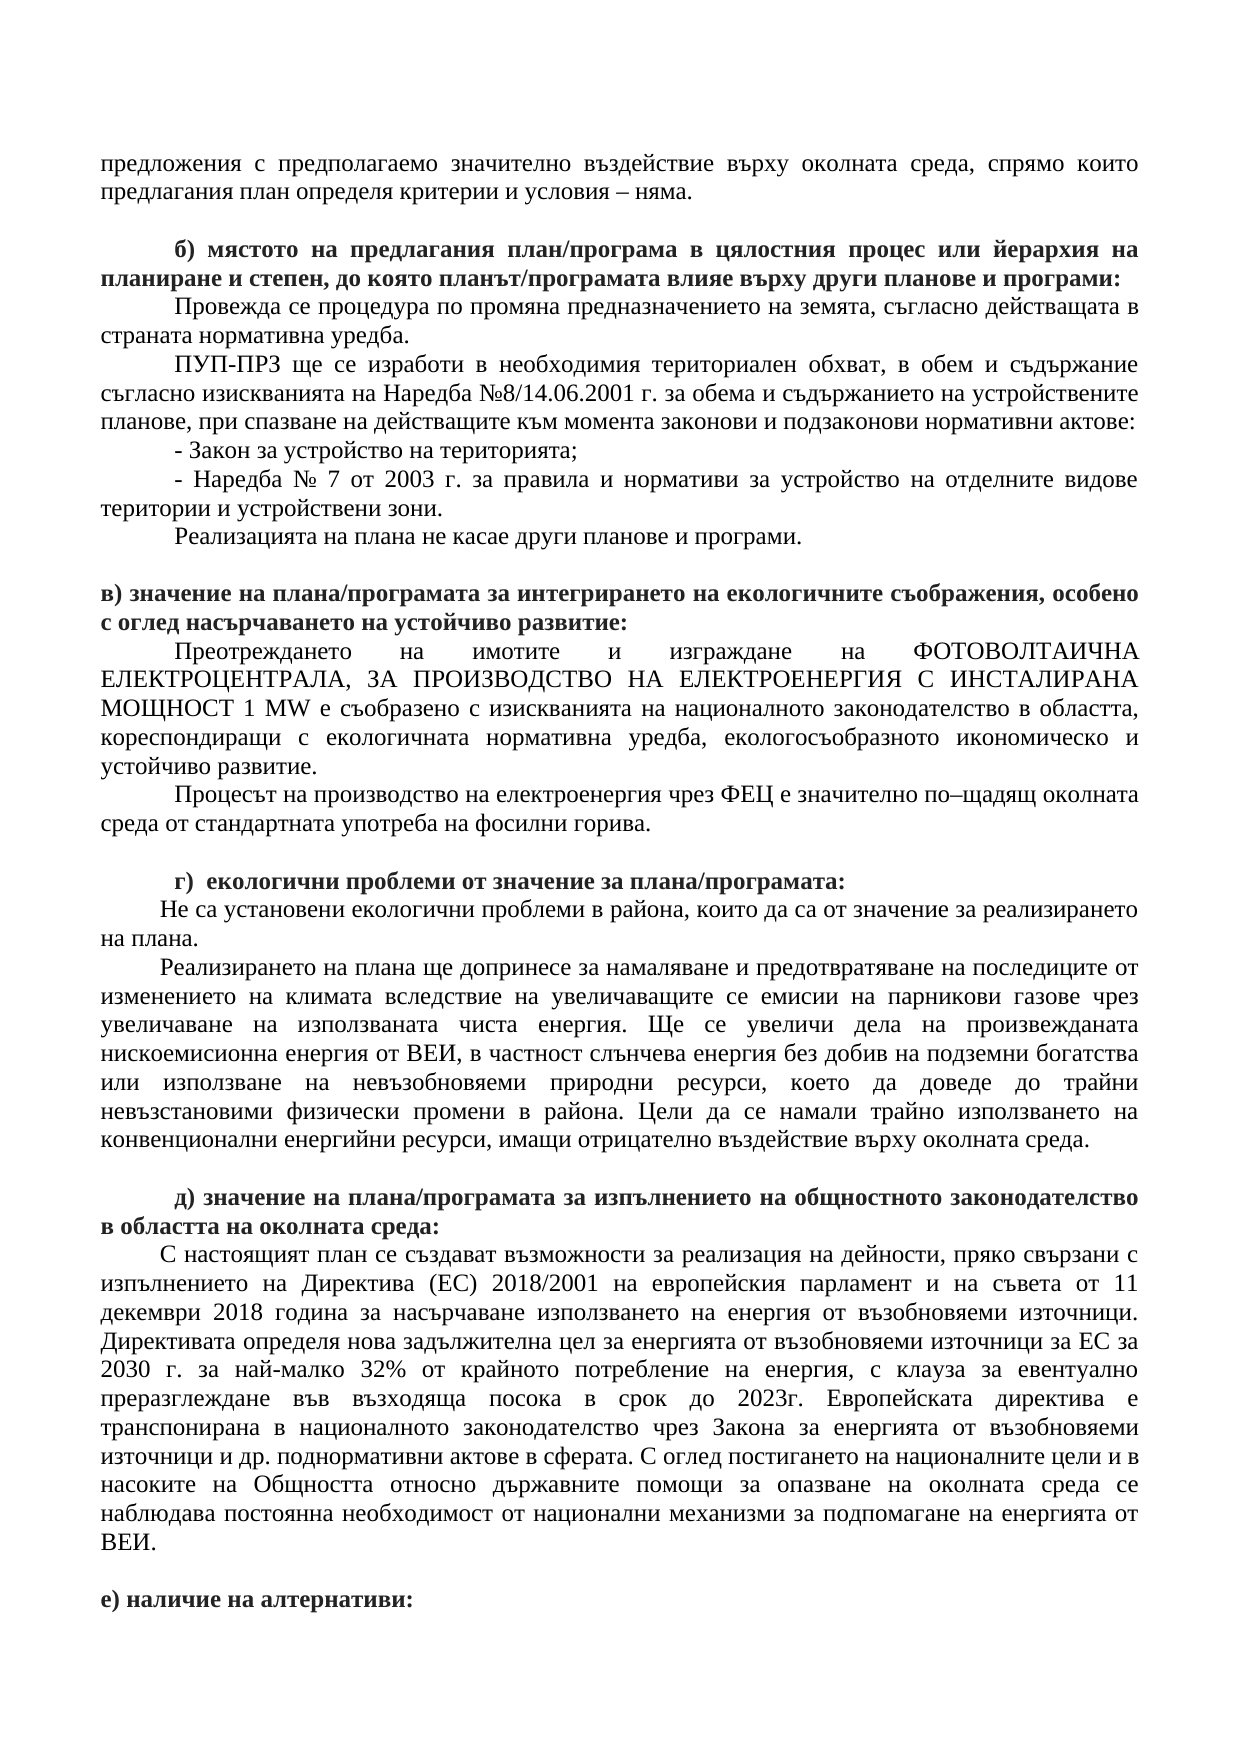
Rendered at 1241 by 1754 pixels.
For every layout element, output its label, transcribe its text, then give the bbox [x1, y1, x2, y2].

text б) мястото на предлагания план/програма в цялостния процес или йерархия на планиране и степен, до която планът/програмата влияе върху други планове и програми: [100, 234, 1140, 291]
text Реализацията на плана не касае други планове и програми. [100, 521, 1140, 550]
text в) значение на плана/програмата за интегрирането на екологичните съображения, особено с оглед насърчаването на устойчиво развитие: [100, 578, 1140, 636]
text Не са установени екологични проблеми в района, които да са от значение за реализирането на плана. [100, 894, 1140, 952]
text Процесът на производство на електроенергия чрез ФЕЦ е значително по–щадящ околната среда от стандартната употреба на фосилни горива. [100, 779, 1140, 837]
text - Наредба № 7 от 2003 г. за правила и нормативи за устройство на отделните видове територии и устройствени зони. [100, 464, 1140, 521]
text г) екологични проблеми от значение за плана/програмата: [100, 866, 1140, 894]
text ПУП-ПРЗ ще се изработи в необходимия териториален обхват, в обем и съдържание съгласно изискванията на Наредба №8/14.06.2001 г. за обема и съдържанието на устройствените планове, при спазване на действащите към момента законови и подзаконови нормативни актове: [100, 349, 1140, 435]
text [100, 148, 1140, 205]
text - Закон за устройство на територията; [100, 435, 1140, 464]
text Провежда се процедура по промяна предназначението на земята, съгласно действащата в страната нормативна уредба. [100, 291, 1140, 349]
text Реализирането на плана ще допринесе за намаляване и предотвратяване на последиците от изменението на климата вследствие на увеличаващите се емисии на парникови газове чрез увеличаване на използваната чиста енергия. Ще се увеличи дела на произвежданата нискоемисионна енергия от ВЕИ, в частност слънчева енергия без добив на подземни богатства или използване на невъзобновяеми природни ресурси, което да доведе до трайни невъзстановими физически промени в района. Цели да се намали трайно използването на конвенционални енергийни ресурси, имащи отрицателно въздействие върху околната среда. [100, 952, 1140, 1153]
text е) наличие на алтернативи: [100, 1584, 1140, 1613]
text С настоящият план се създават възможности за реализация на дейности, пряко свързани с изпълнението на Директива (ЕС) 2018/2001 на европейския парламент и на съвета от 11 декември 2018 година за насърчаване използването на енергия от възобновяеми източници. Директивата определя нова задължителна цел за енергията от възобновяеми източници за ЕС за 2030 г. за най-малко 32% от крайното потребление на енергия, с клауза за евентуално преразглеждане във възходяща посока в срок до 2023г. Европейската директива е транспонирана в националното законодателство чрез Закона за енергията от възобновяеми източници и др. поднормативни актове в сферата. С оглед постигането на националните цели и в насоките на Общността относно държавните помощи за опазване на околната среда се наблюдава постоянна необходимост от национални механизми за подпомагане на енергията от ВЕИ. [100, 1239, 1140, 1556]
text Преотреждането на имотите и изграждане на ФОТОВОЛТАИЧНА ЕЛЕКТРОЦЕНТРАЛА, ЗА ПРОИЗВОДСТВО НА ЕЛЕКТРОЕНЕРГИЯ С ИНСТАЛИРАНА МОЩНОСТ 1 МW е съобразено с изискванията на националното законодателство в областта, кореспондиращи с екологичната нормативна уредба, екологосъобразното икономическо и устойчиво развитие. [100, 636, 1140, 779]
text д) значение на плана/програмата за изпълнението на общностното законодателство в областта на околната среда: [100, 1182, 1140, 1239]
